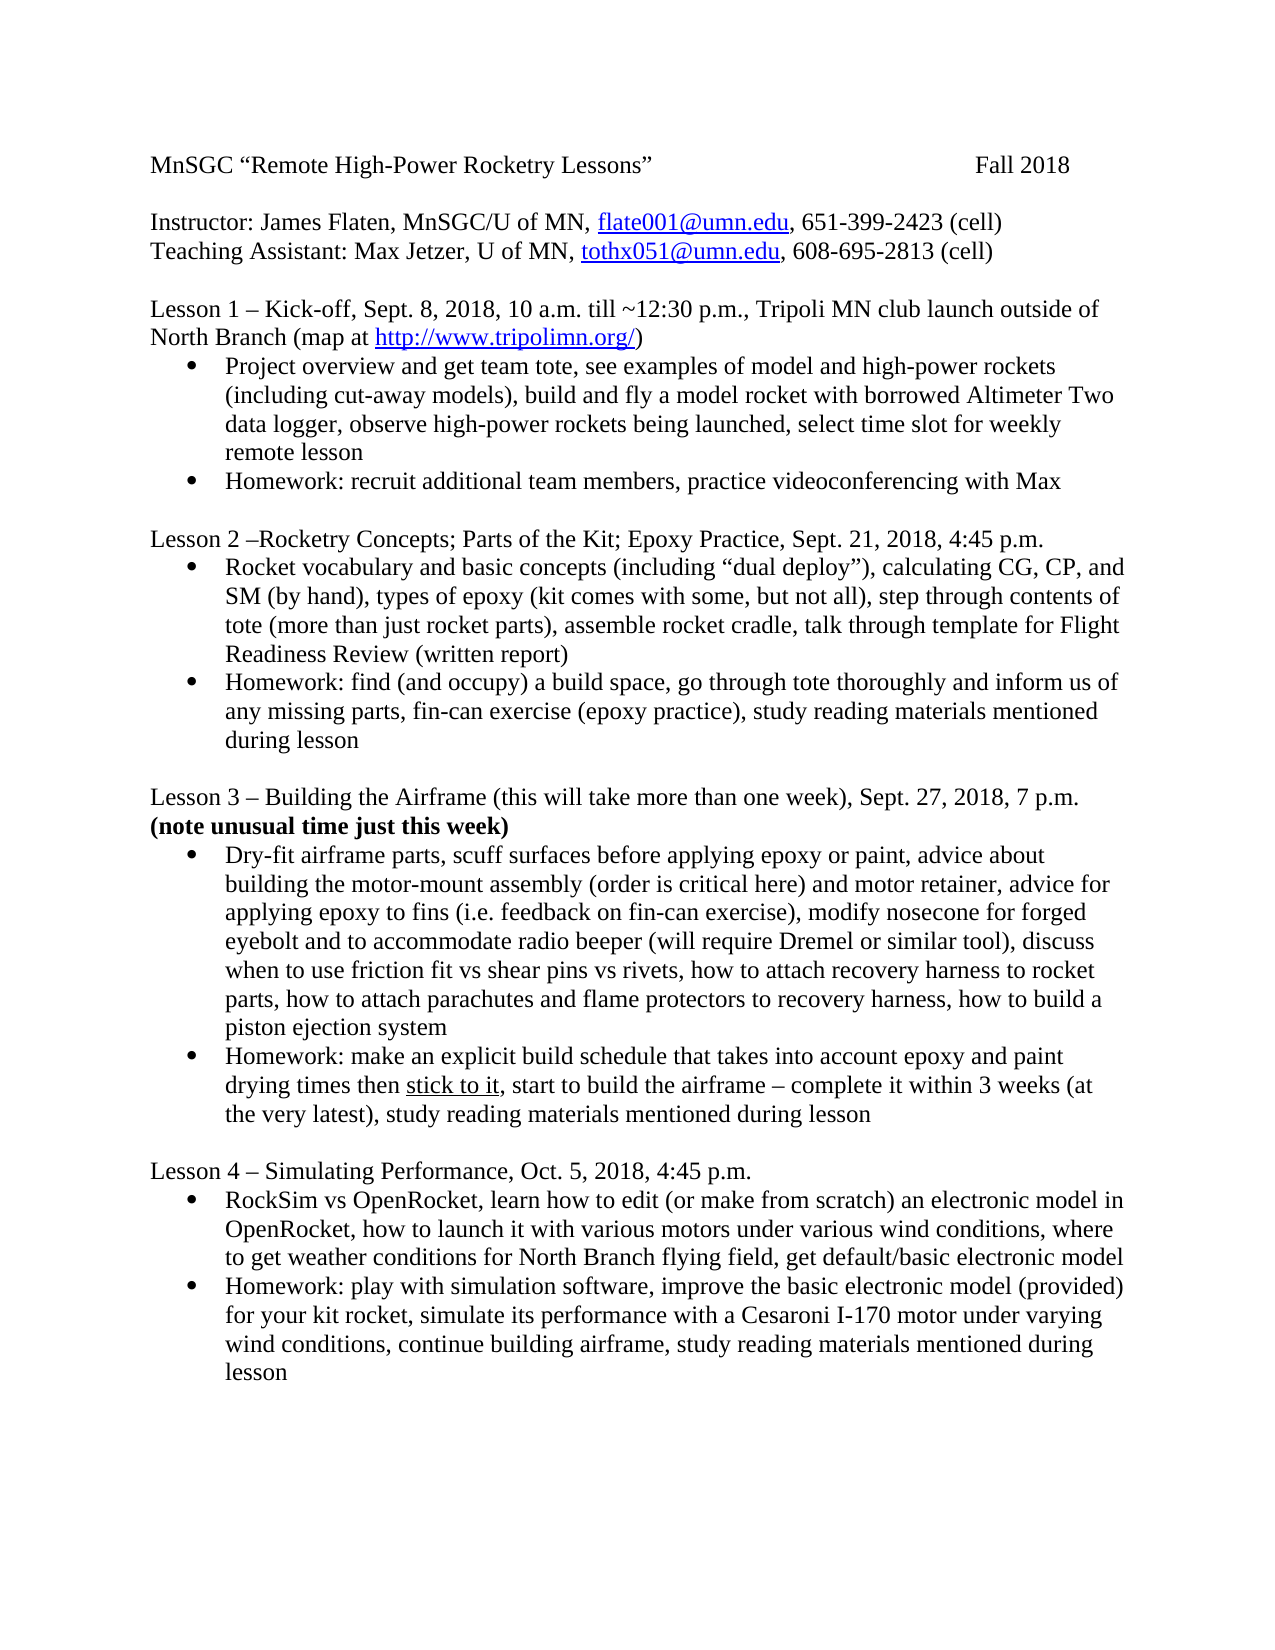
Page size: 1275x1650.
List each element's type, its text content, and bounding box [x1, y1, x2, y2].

list Project overview and get team tote, see examples of model and high-power rockets (including cut-away models), build and fly a model rocket with borrowed Altimeter Two data logger, observe high-power rockets being launched, select time slot for weekly remote lesson [187, 351, 1125, 466]
text Instructor: James Flaten, MnSGC/U of MN, flate001@umn.edu, 651-399-2423 (cell) [150, 207, 1125, 236]
list RockSim vs OpenRocket, learn how to edit (or make from scratch) an electronic model in OpenRocket, how to launch it with various motors under various wind conditions, where to get weather conditions for North Branch flying field, get default/basic electronic model [187, 1185, 1125, 1271]
list Homework: recruit additional team members, practice videoconferencing with Max [187, 466, 1125, 495]
text Lesson 1 – Kick-off, Sept. 8, 2018, 10 a.m. till ~12:30 p.m., Tripoli MN club launch outside of North Branch (map at http://www.tripolimn.org/) [150, 294, 1125, 351]
text Lesson 2 –Rocketry Concepts; Parts of the Kit; Epoxy Practice, Sept. 21, 2018, 4:45 p.m. [150, 524, 1125, 552]
text Teaching Assistant: Max Jetzer, U of MN, tothx051@umn.edu, 608-695-2813 (cell) [150, 236, 1125, 265]
list Rocket vocabulary and basic concepts (including “dual deploy”), calculating CG, CP, and SM (by hand), types of epoxy (kit comes with some, but not all), step through contents of tote (more than just rocket parts), assemble rocket cradle, talk through template for Flight Readiness Review (written report) [187, 552, 1125, 667]
text MnSGC “Remote High-Power Rocketry Lessons” Fall 2018 [150, 150, 1125, 179]
text Lesson 3 – Building the Airframe (this will take more than one week), Sept. 27, 2018, 7 p.m. (note unusual time just this week) [150, 782, 1125, 840]
list Homework: make an explicit build schedule that takes into account epoxy and paint drying times then stick to it, start to build the airframe – complete it within 3 weeks (at the very latest), study reading materials mentioned during lesson [187, 1041, 1125, 1127]
list Dry-fit airframe parts, scuff surfaces before applying epoxy or paint, advice about building the motor-mount assembly (order is critical here) and motor retainer, advice for applying epoxy to fins (i.e. feedback on fin-can exercise), modify nosecone for forged eyebolt and to accommodate radio beeper (will require Dremel or similar tool), discuss when to use friction fit vs shear pins vs rivets, how to attach recovery harness to rocket parts, how to attach parachutes and flame protectors to recovery harness, how to build a piston ejection system [187, 840, 1125, 1041]
list Homework: play with simulation software, improve the basic electronic model (provided) for your kit rocket, simulate its performance with a Cesaroni I-170 motor under varying wind conditions, continue building airframe, study reading materials mentioned during lesson [187, 1271, 1125, 1386]
list Homework: find (and occupy) a build space, go through tote thoroughly and inform us of any missing parts, fin-can exercise (epoxy practice), study reading materials mentioned during lesson [187, 667, 1125, 754]
text Lesson 4 – Simulating Performance, Oct. 5, 2018, 4:45 p.m. [150, 1156, 1125, 1185]
